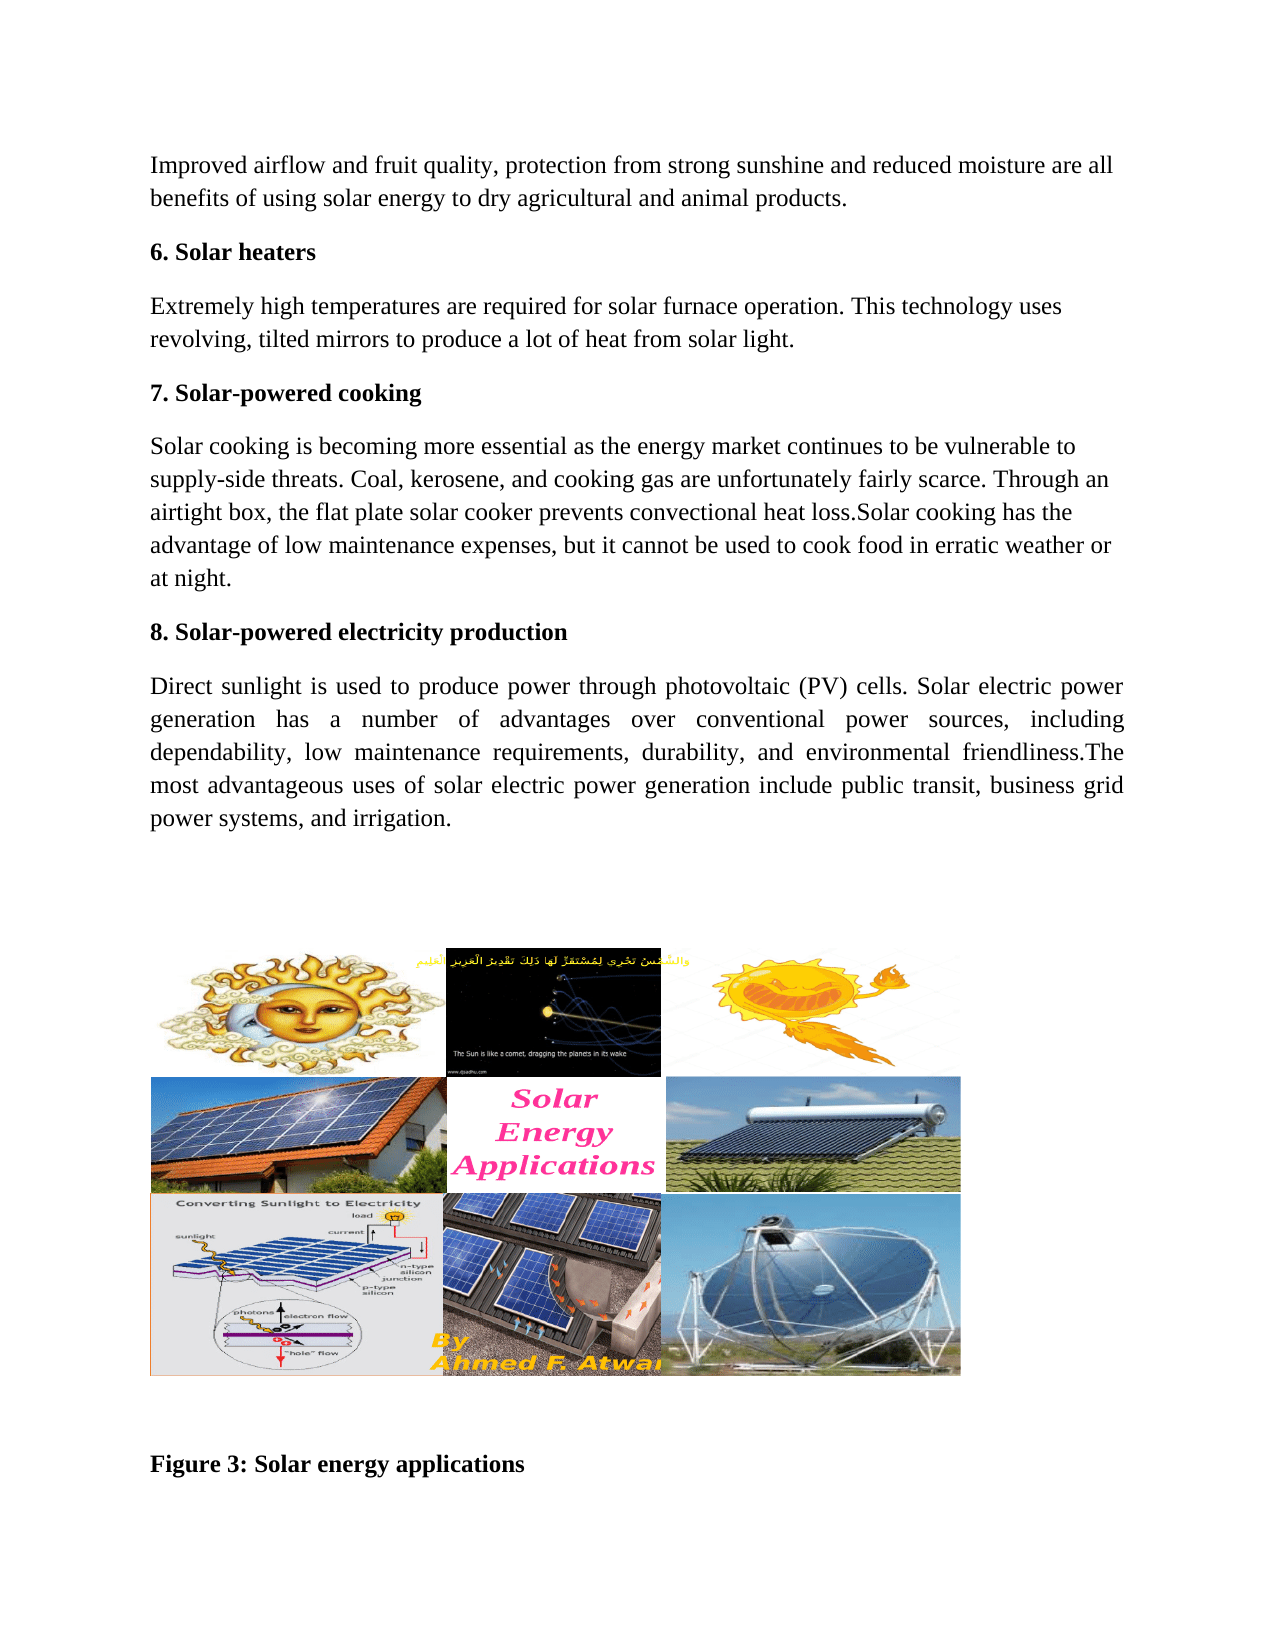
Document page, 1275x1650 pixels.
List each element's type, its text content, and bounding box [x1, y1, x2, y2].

text 7. Solar-powered cooking [150, 378, 1125, 406]
text Direct sunlight is used to produce power through photovoltaic (PV) cells. Solar electric power generation has a number of advantages over conventional power sources, including dependability, low maintenance requirements, durability, and environmental friendliness.The most advantageous uses of solar electric power generation include public transit, business grid power systems, and irrigation. [150, 671, 1125, 832]
text 6. Solar heaters [150, 237, 1125, 266]
picture [150, 948, 961, 1376]
text Improved airflow and fruit quality, protection from strong sunshine and reduced moisture are all benefits of using solar energy to dry agricultural and animal products. [150, 150, 1125, 212]
text Figure 3: Solar energy applications [150, 1449, 1125, 1478]
text 8. Solar-powered electricity production [150, 617, 1125, 646]
text Extremely high temperatures are required for solar furnace operation. This technology uses revolving, tilted mirrors to produce a lot of heat from solar light. [150, 291, 1125, 352]
text Solar cooking is becoming more essential as the energy market continues to be vulnerable to supply-side threats. Coal, kerosene, and cooking gas are unfortunately fairly scarce. Through an airtight box, the flat plate solar cooker prevents convectional heat loss.Solar cooking has the advantage of low maintenance expenses, but it cannot be used to cook food in erratic weather or at night. [150, 431, 1125, 592]
